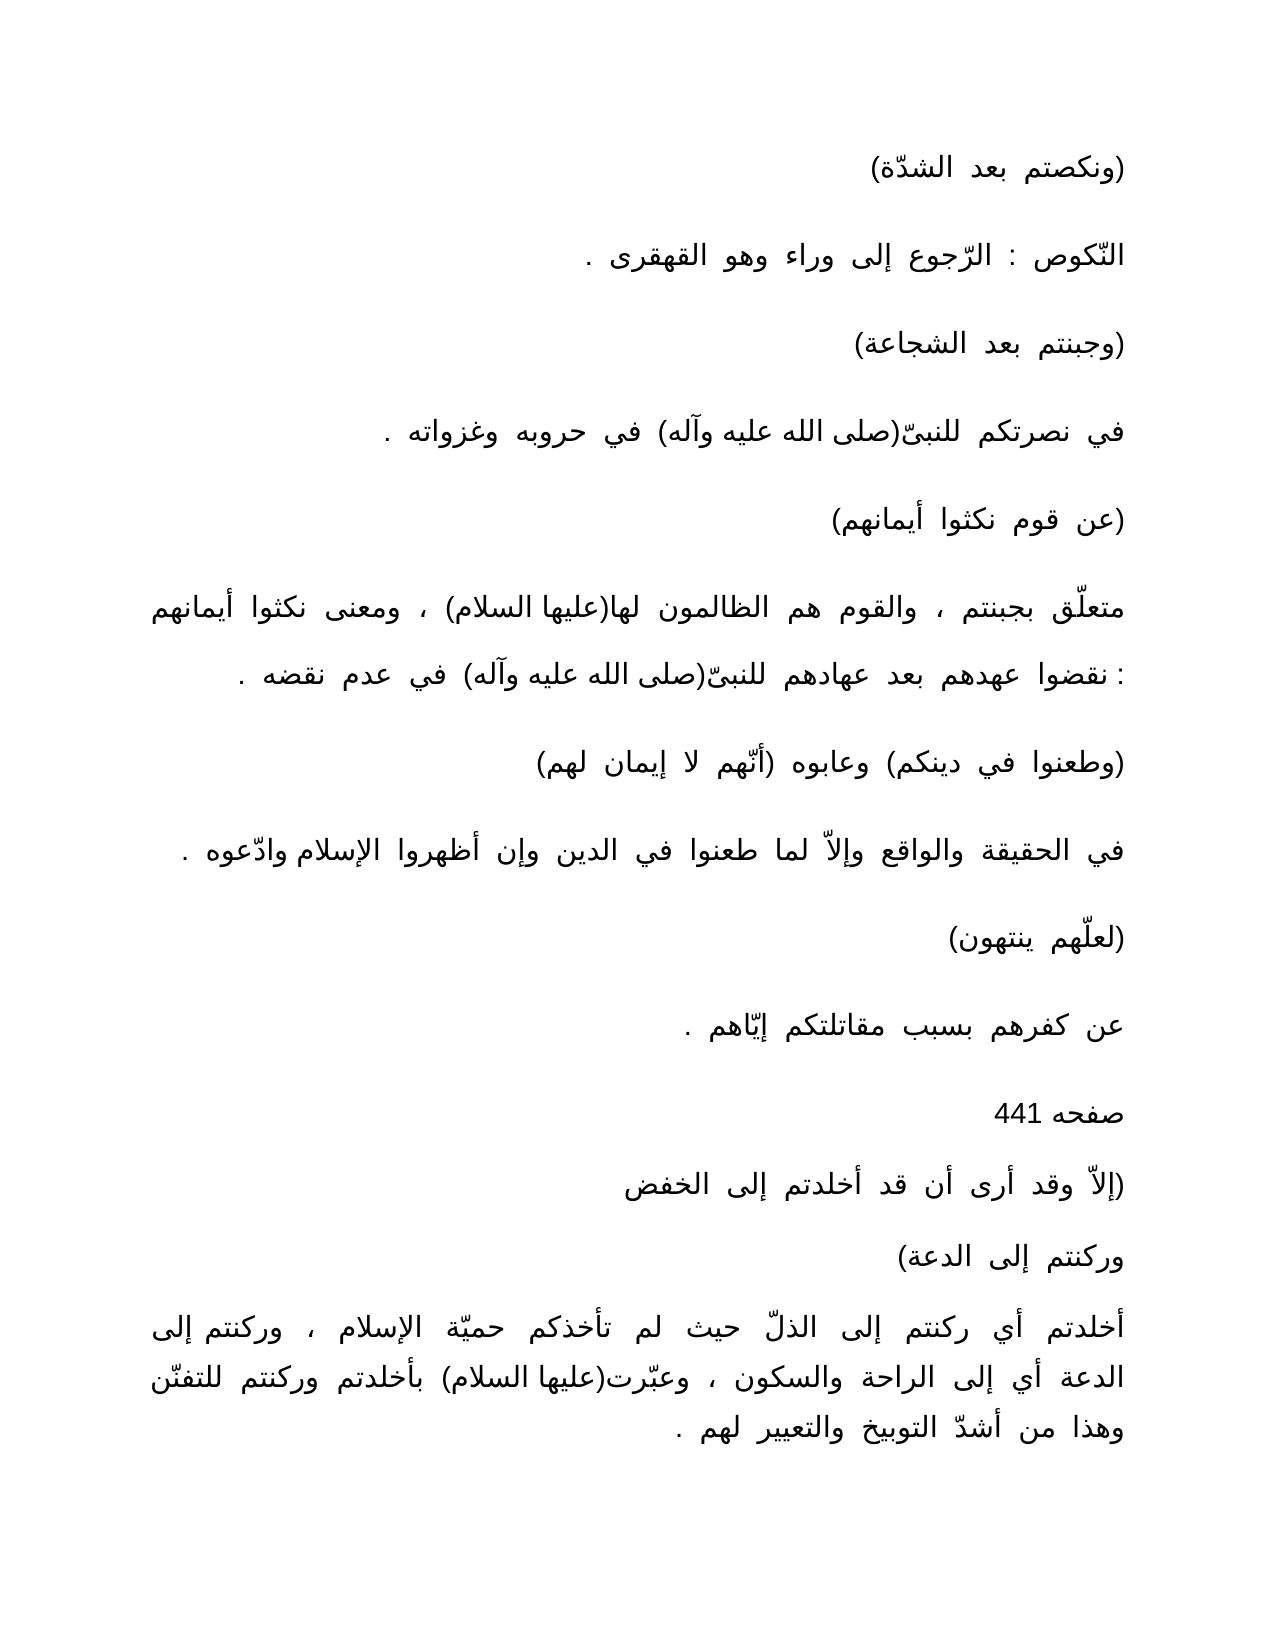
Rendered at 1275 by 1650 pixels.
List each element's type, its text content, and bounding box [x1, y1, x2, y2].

text (وجبنتم بعد الشجاعة) [150, 326, 1125, 359]
text (عن قوم نكثوا أيمانهم) [150, 502, 1125, 535]
text (لعلّهم ينتهون) [150, 920, 1125, 954]
text في نصرتكم للنبىّ(صلى الله عليه وآله) في حروبه وغزواته . [150, 414, 1125, 447]
text (وطعنوا في دينكم) وعابوه (أنّهم لا إيمان لهم) [150, 744, 1125, 778]
text عن كفرهم بسبب مقاتلتكم إيّاهم . [150, 1008, 1125, 1042]
text (إلاّ وقد أرى أن قد أخلدتم إلى الخفض [150, 1167, 1125, 1201]
text (ونكصتم بعد الشدّة) [150, 150, 1125, 183]
text صفحه 441 [150, 1096, 1125, 1130]
text النّكوص : الرّجوع إلى وراء وهو القهقرى . [150, 238, 1125, 271]
text في الحقيقة والواقع وإلاّ لما طعنوا في الدين وإن أظهروا الإسلام وادّعوه . [150, 832, 1125, 866]
text وركنتم إلى الدعة) [150, 1238, 1125, 1272]
text أخلدتم أي ركنتم إلى الذلّ حيث لم تأخذكم حميّة الإسلام ، وركنتم إلى الدعة أي إلى الراحة والسكون ، وعبّرت(عليها السلام) بأخلدتم وركنتم للتفنّن وهذا من أشدّ التوبيخ والتعيير لهم . [150, 1310, 1125, 1444]
text متعلّق بجبنتم ، والقوم هم الظالمون لها(عليها السلام) ، ومعنى نكثوا أيمانهم : نقضوا عهدهم بعد عهادهم للنبىّ(صلى الله عليه وآله) في عدم نقضه . [150, 589, 1125, 690]
